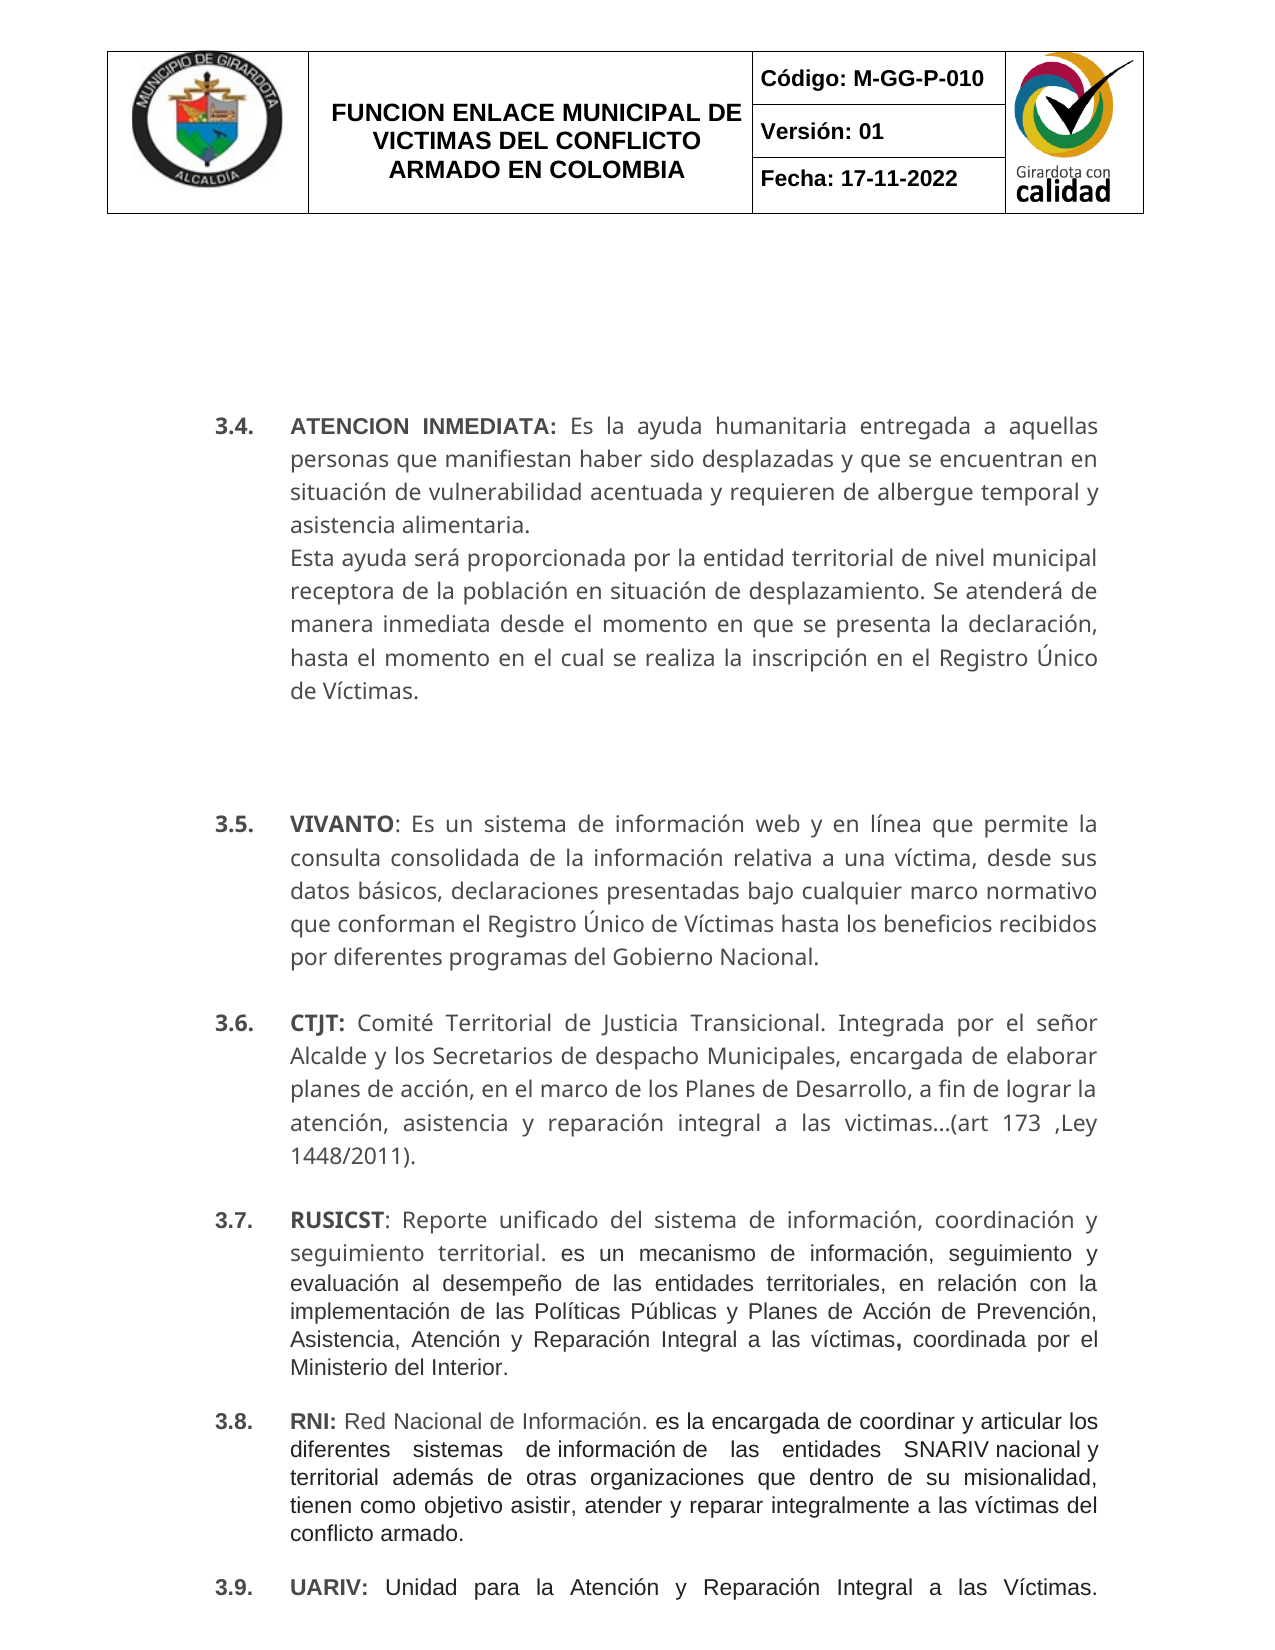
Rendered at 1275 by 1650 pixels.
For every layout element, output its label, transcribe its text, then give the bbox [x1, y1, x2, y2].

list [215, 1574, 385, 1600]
picture [131, 52, 283, 189]
list RUSICST: Reporte unificado del sistema de información, coordinación y seguimiento territorial. es un mecanismo de información, seguimiento y evaluación al desempeño de las entidades territoriales, en relación con la implementación de las Políticas Públicas y Planes de Acción de Prevención, Asistencia, Atención y Reparación Integral a las víctimas, coordinada por el Ministerio del Interior. [215, 1204, 1098, 1380]
list VIVANTO: Es un sistema de información web y en línea que permite la consulta consolidada de la información relativa a una víctima, desde sus datos básicos, declaraciones presentadas bajo cualquier marco normativo que conforman el Registro Único de Víctimas hasta los beneficios recibidos por diferentes programas del Gobierno Nacional. [215, 808, 1098, 972]
list RNI: Red Nacional de Información. es la encargada de coordinar y articular los diferentes sistemas de información de las entidades SNARIV nacional y territorial además de otras organizaciones que dentro de su misionalidad, tienen como objetivo asistir, atender y reparar integralmente a las víctimas del conflicto armado. [215, 1408, 1098, 1546]
list CTJT: Comité Territorial de Justicia Transicional. Integrada por el señor Alcalde y los Secretarios de despacho Municipales, encargada de elaborar planes de acción, en el marco de los Planes de Desarrollo, a fin de lograr la atención, asistencia y reparación integral a las victimas…(art 173 ,Ley 1448/2011). [215, 1007, 1098, 1171]
text Esta ayuda será proporcionada por la entidad territorial de nivel municipal receptora de la población en situación de desplazamiento. Se atenderá de manera inmediata desde el momento en que se presenta la declaración, hasta el momento en el cual se realiza la inscripción en el Registro Único de Víctimas. [290, 542, 1098, 706]
list ATENCION INMEDIATA: Es la ayuda humanitaria entregada a aquellas personas que manifiestan haber sido desplazadas y que se encuentran en situación de vulnerabilidad acentuada y requieren de albergue temporal y asistencia alimentaria. [215, 409, 1099, 540]
picture [1014, 52, 1134, 202]
